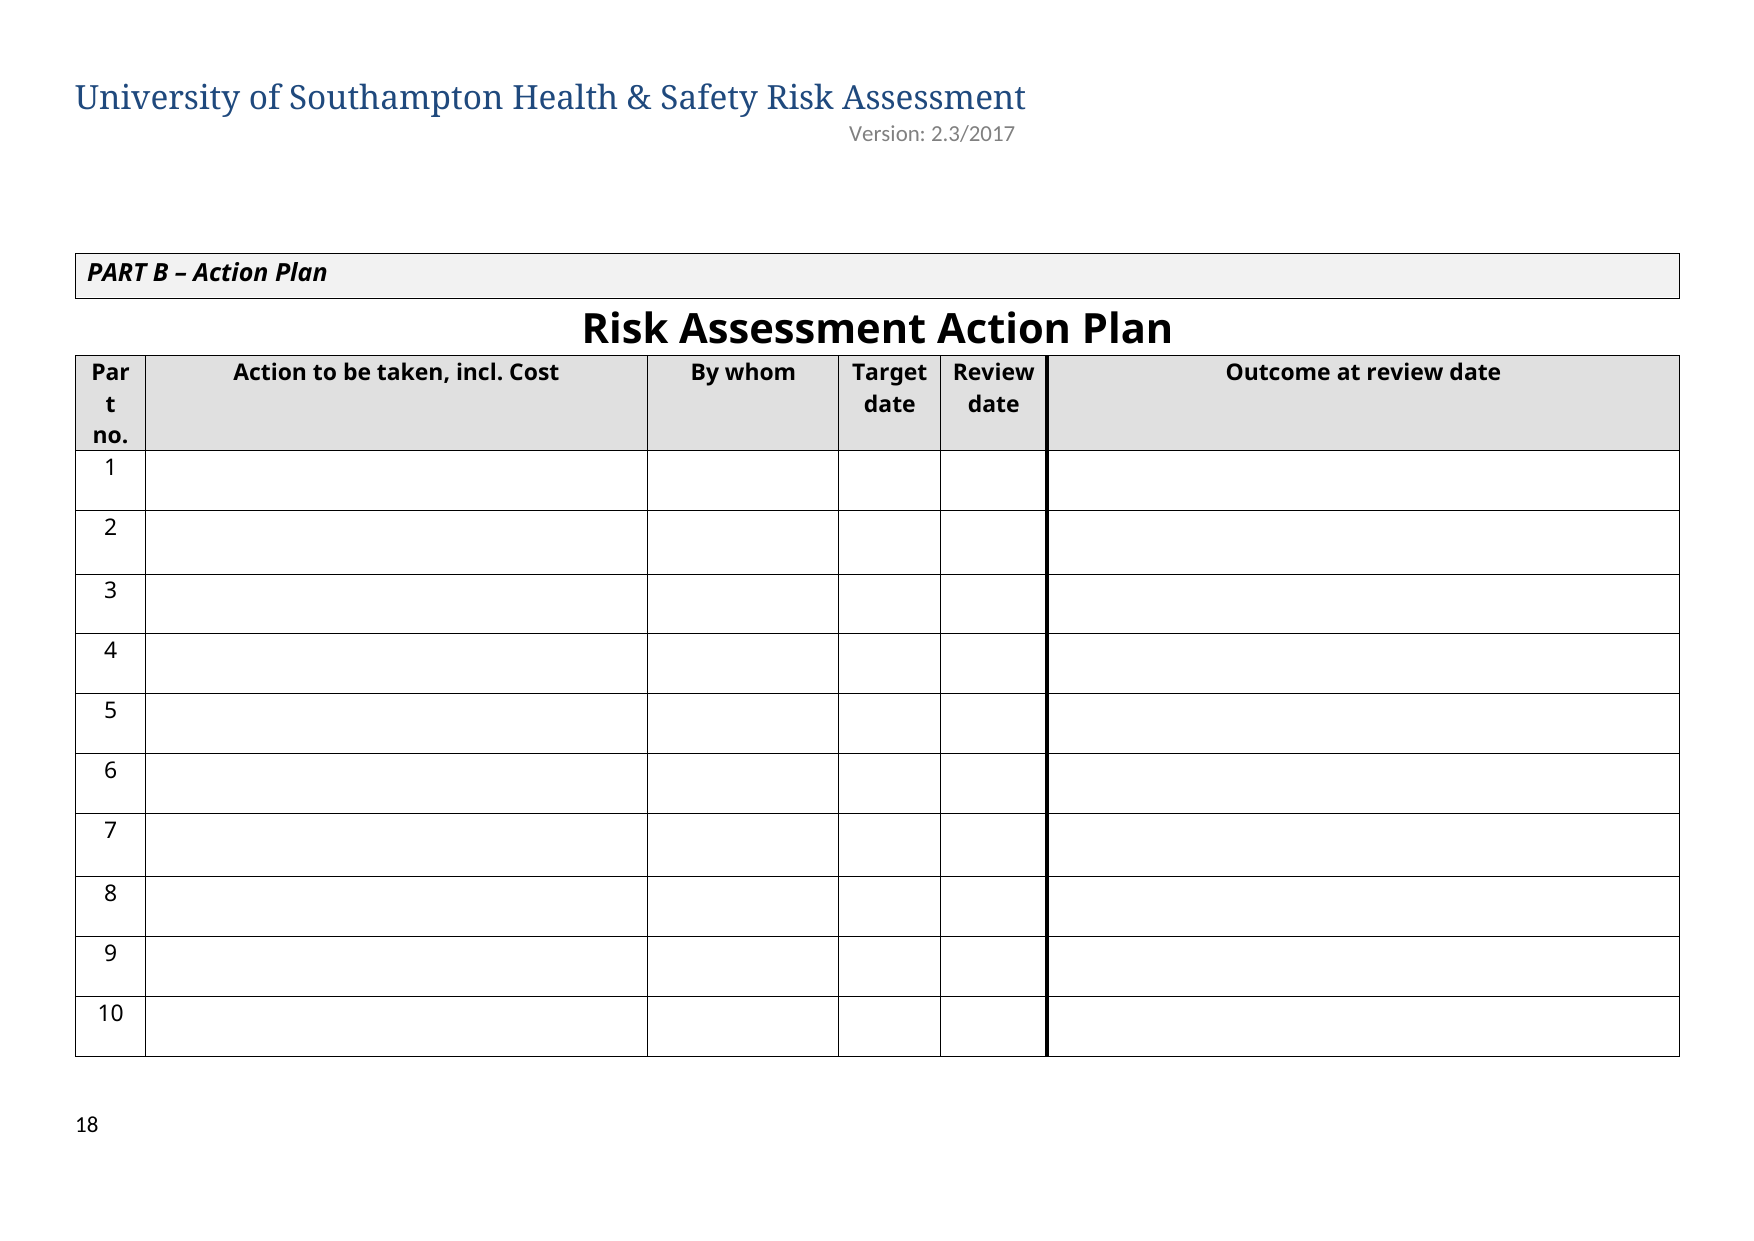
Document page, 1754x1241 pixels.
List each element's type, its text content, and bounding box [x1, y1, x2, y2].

table_cell [648, 634, 838, 693]
table_cell [941, 451, 1045, 510]
table_cell 6 [76, 754, 145, 813]
table_cell [839, 575, 940, 633]
table_cell [941, 937, 1045, 996]
table_cell [941, 814, 1045, 876]
table_cell [146, 634, 647, 693]
table_cell [648, 451, 838, 510]
table_cell [146, 754, 647, 813]
table_cell [1049, 814, 1679, 876]
table_cell [146, 937, 647, 996]
table_cell [648, 997, 838, 1056]
table_cell [839, 877, 940, 936]
table_cell Risk Assessment Action Plan [76, 299, 1679, 355]
table_cell [941, 575, 1045, 633]
table_cell [146, 451, 647, 510]
table_cell [146, 877, 647, 936]
table_cell [648, 937, 838, 996]
table_cell [941, 634, 1045, 693]
table_cell [146, 814, 647, 876]
table_cell [839, 997, 940, 1056]
table_cell Action to be taken, incl. Cost [146, 356, 647, 450]
table_cell Part no. [76, 356, 145, 450]
table_cell Target date [839, 356, 940, 450]
table_cell [839, 511, 940, 573]
table_cell [941, 754, 1045, 813]
table_cell [1049, 754, 1679, 813]
table_cell [1049, 877, 1679, 936]
table_cell Outcome at review date [1049, 356, 1679, 450]
table_cell [1049, 997, 1679, 1056]
table_cell [648, 694, 838, 753]
table_cell [839, 451, 940, 510]
table_cell [1049, 575, 1679, 633]
table_cell [146, 575, 647, 633]
table_cell [1049, 634, 1679, 693]
table_cell 4 [76, 634, 145, 693]
table_cell [839, 694, 940, 753]
table_cell 2 [76, 511, 145, 573]
table_cell [648, 754, 838, 813]
table_cell [1049, 937, 1679, 996]
table_cell [1049, 451, 1679, 510]
table_cell [839, 937, 940, 996]
table_cell [648, 511, 838, 573]
table_cell [941, 997, 1045, 1056]
table_cell [839, 814, 940, 876]
table_cell [1049, 511, 1679, 573]
table_cell [1049, 694, 1679, 753]
table_cell [146, 997, 647, 1056]
table_cell [648, 814, 838, 876]
table_cell [146, 694, 647, 753]
table_cell 9 [76, 937, 145, 996]
table_cell [648, 575, 838, 633]
table_cell [839, 634, 940, 693]
table_cell [648, 877, 838, 936]
table_cell [839, 754, 940, 813]
table_cell [941, 877, 1045, 936]
table_cell [146, 511, 647, 573]
table_cell By whom [648, 356, 838, 450]
table_header PART B – Action Plan [76, 254, 1679, 297]
table_cell 5 [76, 694, 145, 753]
table_cell [941, 511, 1045, 573]
table_cell Review date [941, 356, 1045, 450]
table_cell 7 [76, 814, 145, 876]
table_cell 8 [76, 877, 145, 936]
table_cell 10 [76, 997, 145, 1056]
table_cell [941, 694, 1045, 753]
table_cell 3 [76, 575, 145, 633]
table_cell 1 [76, 451, 145, 510]
